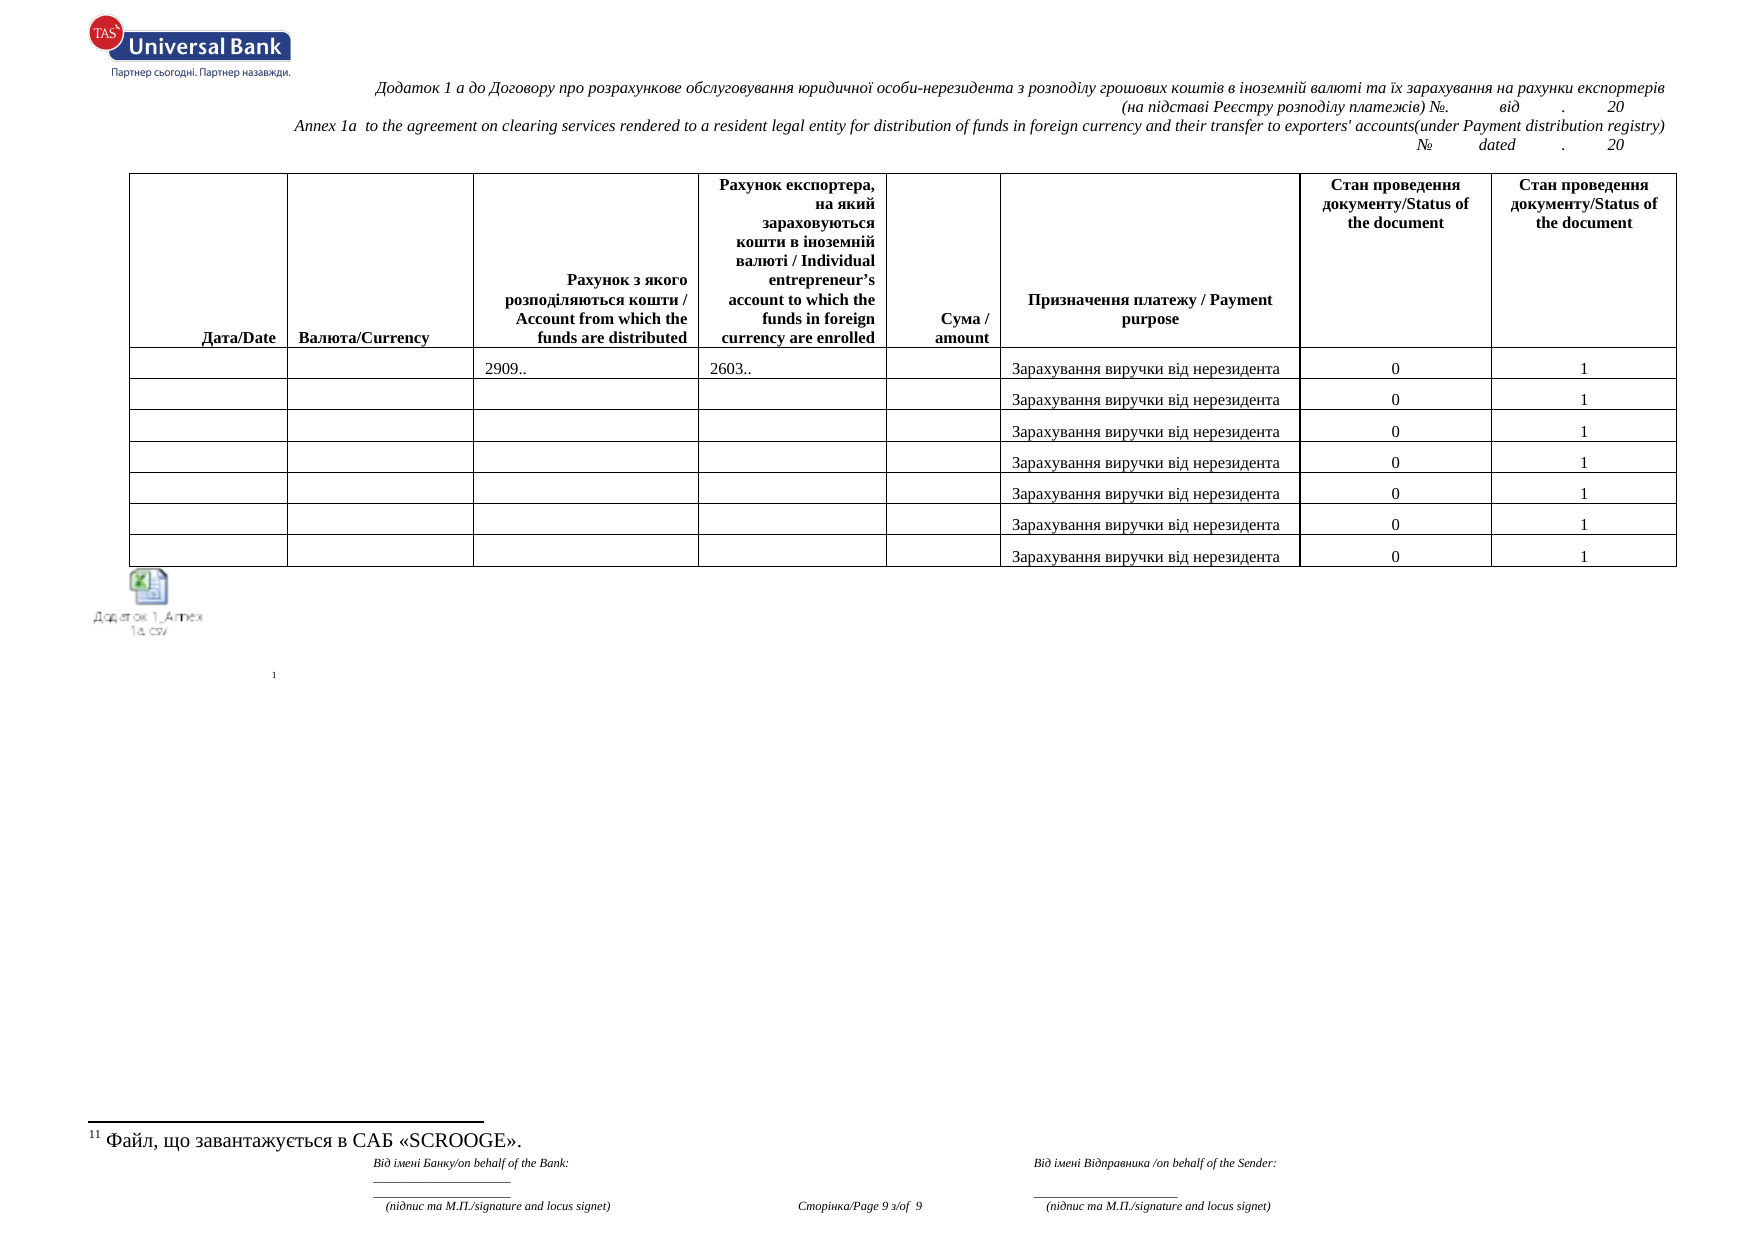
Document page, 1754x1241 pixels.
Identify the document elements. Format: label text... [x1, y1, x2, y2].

table_cell [130, 535, 287, 566]
table_cell Зарахування виручки від нерезидента [1001, 473, 1299, 503]
table_cell Зарахування виручки від нерезидента [1001, 504, 1299, 534]
table_cell [474, 410, 698, 441]
table_cell [887, 410, 1000, 441]
table_cell 0 [1301, 348, 1491, 378]
table_cell [699, 504, 886, 534]
table_cell [474, 535, 698, 566]
table_cell 0 [1301, 379, 1491, 409]
table_cell [130, 442, 287, 472]
text № dated . 20 [88, 135, 1665, 154]
table_cell [887, 348, 1000, 378]
table_cell Зарахування виручки від нерезидента [1001, 348, 1299, 378]
table_cell [699, 473, 886, 503]
table_cell [474, 473, 698, 503]
table_cell [288, 348, 473, 378]
text Додаток 1 а до Договору про розрахункове обслуговування юридичної особи-нерезидента з розподілу грошових коштів в іноземній валюті та їх зарахування на рахунки експортерів [88, 77, 1665, 97]
table_cell [288, 410, 473, 441]
table_header Стан проведення документу/Status of the document [1492, 174, 1676, 347]
table_cell [887, 442, 1000, 472]
table_cell 2603.. [699, 348, 886, 378]
picture [88, 14, 292, 78]
table_cell 0 [1301, 504, 1491, 534]
table_cell [474, 442, 698, 472]
table_cell [887, 473, 1000, 503]
table_cell 1 [1492, 504, 1676, 534]
table_cell Зарахування виручки від нерезидента [1001, 379, 1299, 409]
table_cell 1 [1492, 442, 1676, 472]
table_cell 0 [1301, 442, 1491, 472]
table_cell [288, 379, 473, 409]
table_cell [699, 535, 886, 566]
table_cell [130, 379, 287, 409]
table_cell 1 [1492, 348, 1676, 378]
table_cell [130, 504, 287, 534]
table_header Дата/Date [130, 174, 287, 347]
table_cell [288, 442, 473, 472]
table_cell 0 [1301, 535, 1491, 566]
table_cell Зарахування виручки від нерезидента [1001, 410, 1299, 441]
table_cell 1 [1492, 535, 1676, 566]
table_cell [130, 410, 287, 441]
table_cell [887, 504, 1000, 534]
table_cell 1 [1492, 410, 1676, 441]
table_cell [474, 379, 698, 409]
table_cell 0 [1301, 473, 1491, 503]
text Annex 1а to the agreement on clearing services rendered to a resident legal entity for distribution of funds in foreign currency and their transfer to exporters' accounts(under Payment distribution registry) [88, 116, 1665, 135]
table_cell [699, 410, 886, 441]
table_cell [887, 379, 1000, 409]
table_cell [130, 473, 287, 503]
table_cell [130, 348, 287, 378]
table_cell 1 [1492, 379, 1676, 409]
table_cell [288, 473, 473, 503]
table_cell Зарахування виручки від нерезидента [1001, 535, 1299, 566]
table_cell [474, 504, 698, 534]
text 1 [88, 567, 1665, 689]
table_cell [288, 504, 473, 534]
table_cell 2909.. [474, 348, 698, 378]
table_cell Зарахування виручки від нерезидента [1001, 442, 1299, 472]
table_header Валюта/Currency [288, 174, 473, 347]
table_cell 1 [1492, 473, 1676, 503]
table_header Сума / amount [887, 174, 1000, 347]
table_header Рахунок з якого розподіляються кошти / Account from which the funds are distributed [474, 174, 698, 347]
table_header Стан проведення документу/Status of the document [1301, 174, 1491, 347]
table_cell [887, 535, 1000, 566]
table_cell 0 [1301, 410, 1491, 441]
table_cell [699, 379, 886, 409]
table_cell [699, 442, 886, 472]
table_header Призначення платежу / Payment purpose [1001, 174, 1299, 347]
text (на підставі Реєстру розподілу платежів) №. від . 20 [88, 97, 1665, 116]
table_cell [288, 535, 473, 566]
table_header Рахунок експортера, на який зараховуються кошти в іноземній валюті / Individual entrepreneur’s account to which the funds in foreign currency are enrolled [699, 174, 886, 347]
